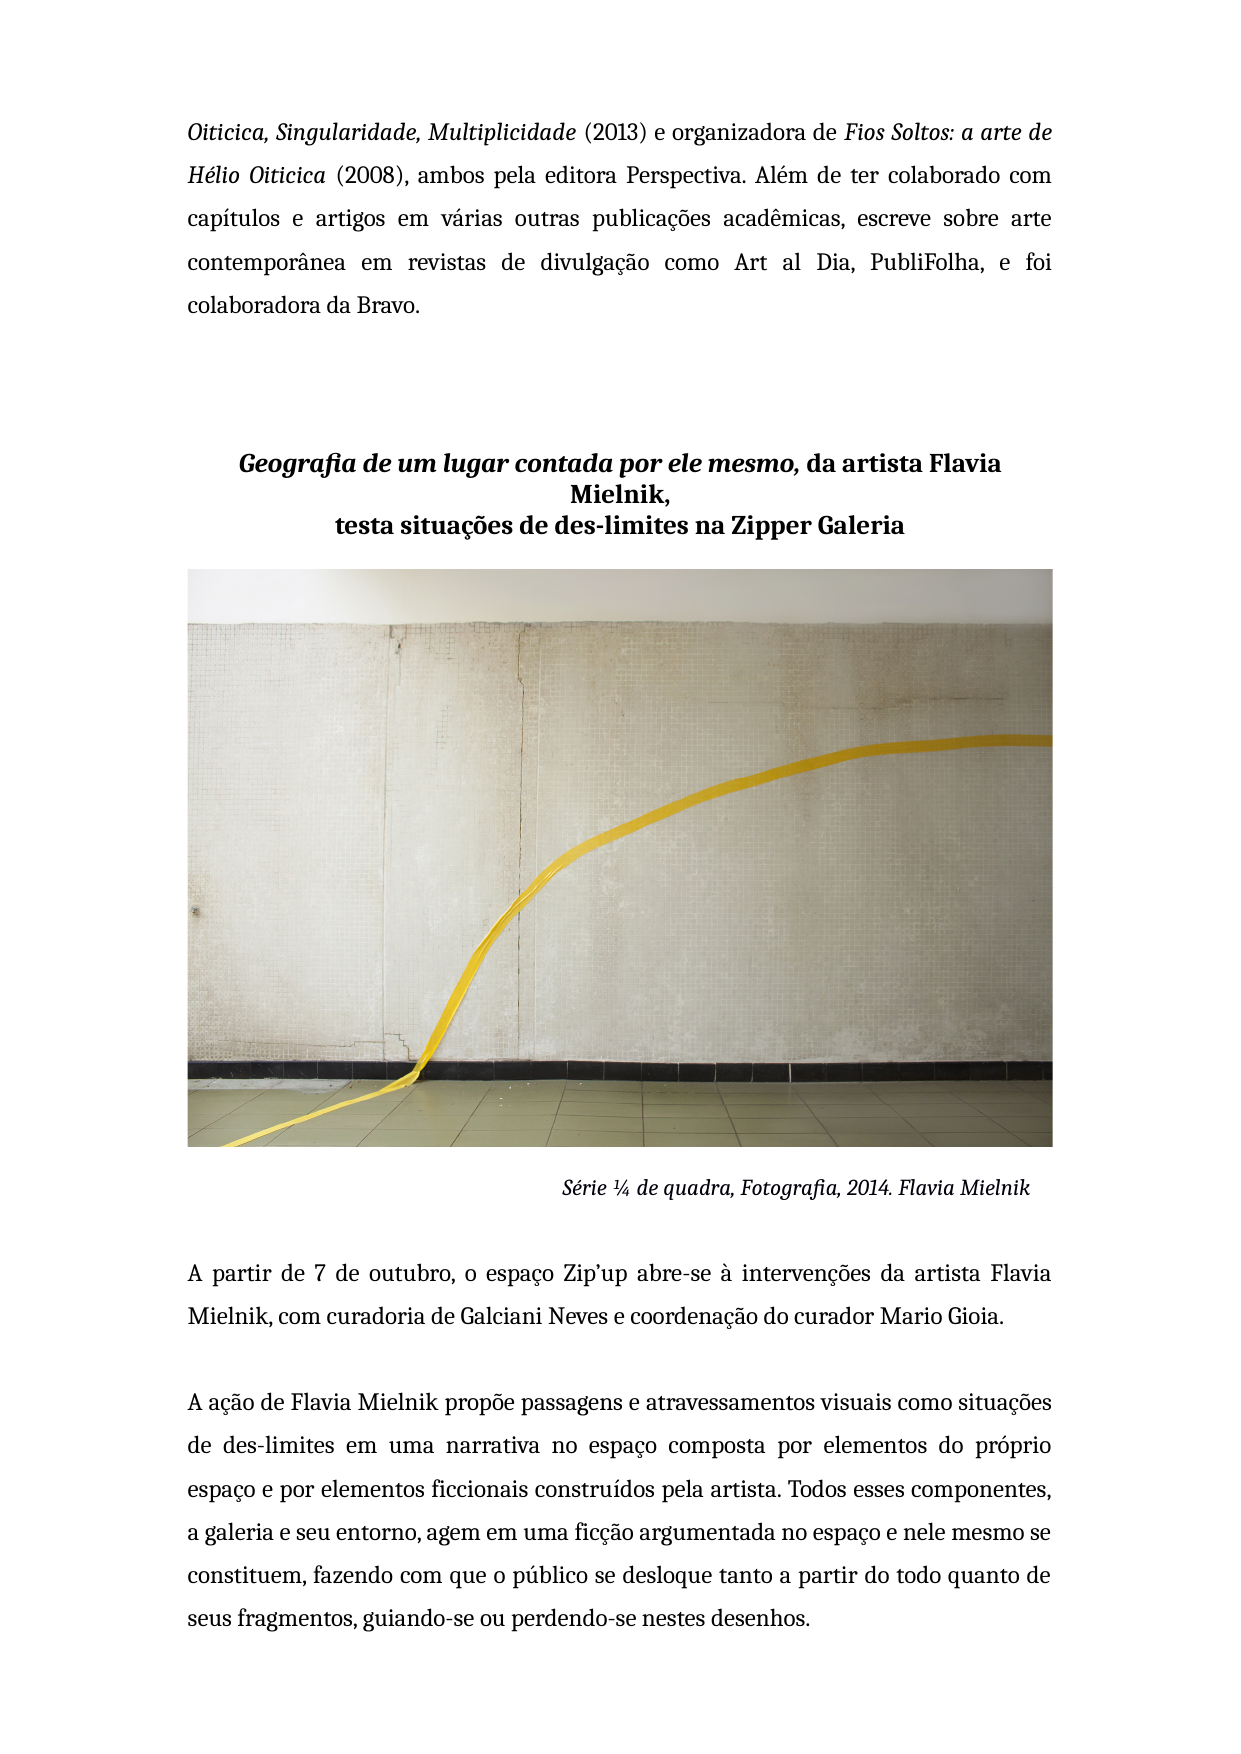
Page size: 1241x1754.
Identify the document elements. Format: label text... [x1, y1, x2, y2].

text testa situações de des-limites na Zipper Galeria [187, 510, 1053, 541]
text Série ¼ de quadra, Fotografia, 2014. Flavia Mielnik [187, 1175, 1053, 1201]
text A partir de 7 de outubro, o espaço Zip’up abre-se à intervenções da artista Flavia Mielnik, com curadoria de Galciani Neves e coordenação do curador Mario Gioia. [187, 1259, 1053, 1331]
text A ação de Flavia Mielnik propõe passagens e atravessamentos visuais como situações de des-limites em uma narrativa no espaço composta por elementos do próprio espaço e por elementos ficcionais construídos pela artista. Todos esses componentes, a galeria e seu entorno, agem em uma ficção argumentada no espaço e nele mesmo se constituem, fazendo com que o público se desloque tanto a partir do todo quanto de seus fragmentos, guiando-se ou perdendo-se nestes desenhos. [187, 1388, 1053, 1633]
text Geografia de um lugar contada por ele mesmo, da artista Flavia Mielnik, [187, 448, 1053, 510]
picture [187, 569, 1053, 1147]
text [187, 118, 1053, 319]
